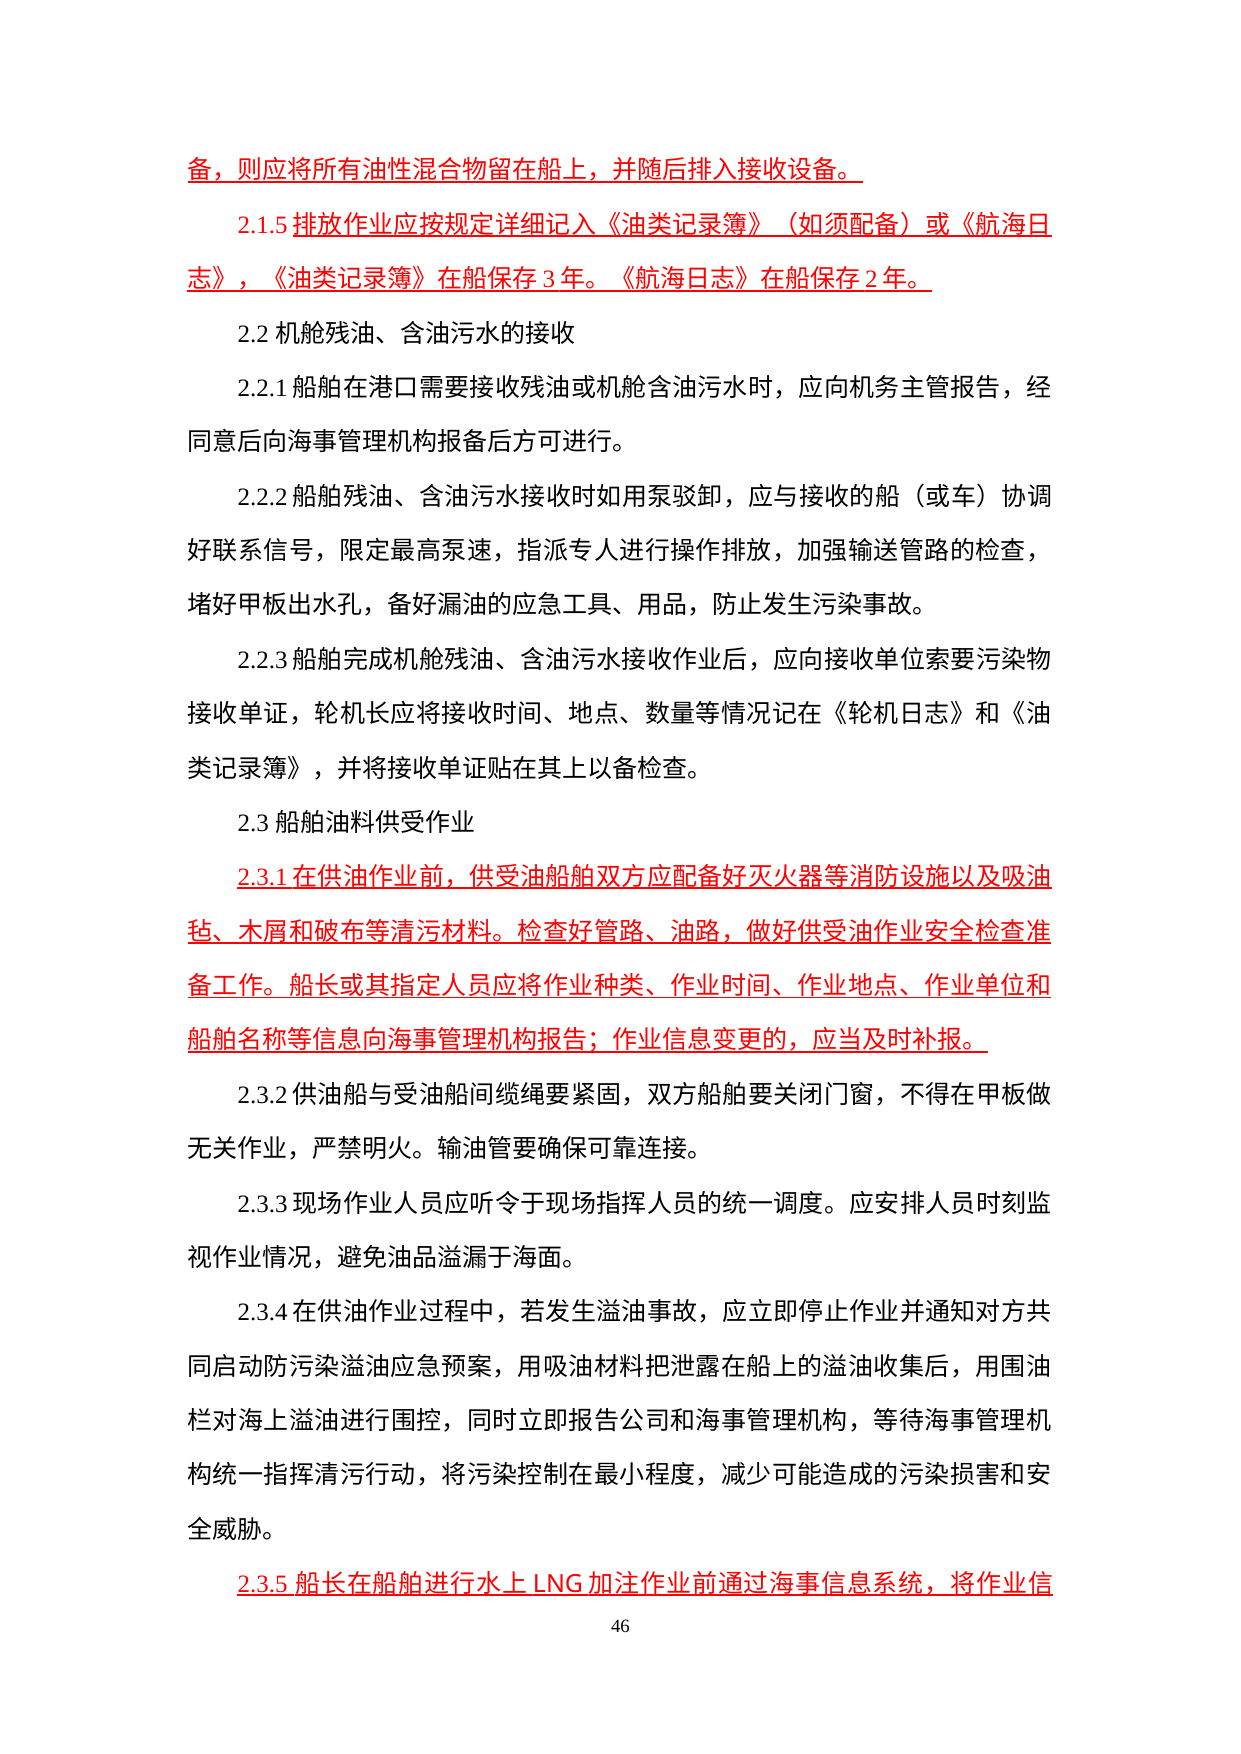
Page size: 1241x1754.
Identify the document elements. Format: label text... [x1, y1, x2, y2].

text 2.3.4在供油作业过程中，若发生溢油事故，应立即停止作业并通知对方共同启动防污染溢油应急预案，用吸油材料把泄露在船上的溢油收集后，用围油栏对海上溢油进行围控，同时立即报告公司和海事管理机构，等待海事管理机构统一指挥清污行动，将污染控制在最小程度，减少可能造成的污染损害和安全威胁。 [187, 1292, 1053, 1546]
text 2.3.3现场作业人员应听令于现场指挥人员的统一调度。应安排人员时刻监视作业情况，避免油品溢漏于海面。 [187, 1183, 1053, 1274]
text 2.3.2供油船与受油船间缆绳要紧固，双方船舶要关闭门窗，不得在甲板做无关作业，严禁明火。输油管要确保可靠连接。 [187, 1074, 1053, 1165]
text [187, 150, 1053, 186]
text 2.3.1在供油作业前，供受油船舶双方应配备好灭火器等消防设施以及吸油毡、木屑和破布等清污材料。检查好管路、油路，做好供受油作业安全检查准备工作。船长或其指定人员应将作业种类、作业时间、作业地点、作业单位和船舶名称等信息向海事管理机构报告；作业信息变更的，应当及时补报。 [187, 857, 1053, 1056]
text 2.3 船舶油料供受作业 [187, 802, 1053, 839]
text 2.2.2船舶残油、含油污水接收时如用泵驳卸，应与接收的船（或车）协调好联系信号，限定最高泵速，指派专人进行操作排放，加强输送管路的检查，堵好甲板出水孔，备好漏油的应急工具、用品，防止发生污染事故。 [187, 476, 1053, 621]
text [187, 1564, 1053, 1600]
text 2.2 机舱残油、含油污水的接收 [187, 313, 1053, 349]
text 2.2.3船舶完成机舱残油、含油污水接收作业后，应向接收单位索要污染物接收单证，轮机长应将接收时间、地点、数量等情况记在《轮机日志》和《油类记录簿》，并将接收单证贴在其上以备检查。 [187, 639, 1053, 784]
text 2.2.1船舶在港口需要接收残油或机舱含油污水时，应向机务主管报告，经同意后向海事管理机构报备后方可进行。 [187, 367, 1053, 458]
text 2.1.5排放作业应按规定详细记入《油类记录簿》（如须配备）或《航海日志》，《油类记录簿》在船保存3年。《航海日志》在船保存2年。 [187, 204, 1053, 295]
